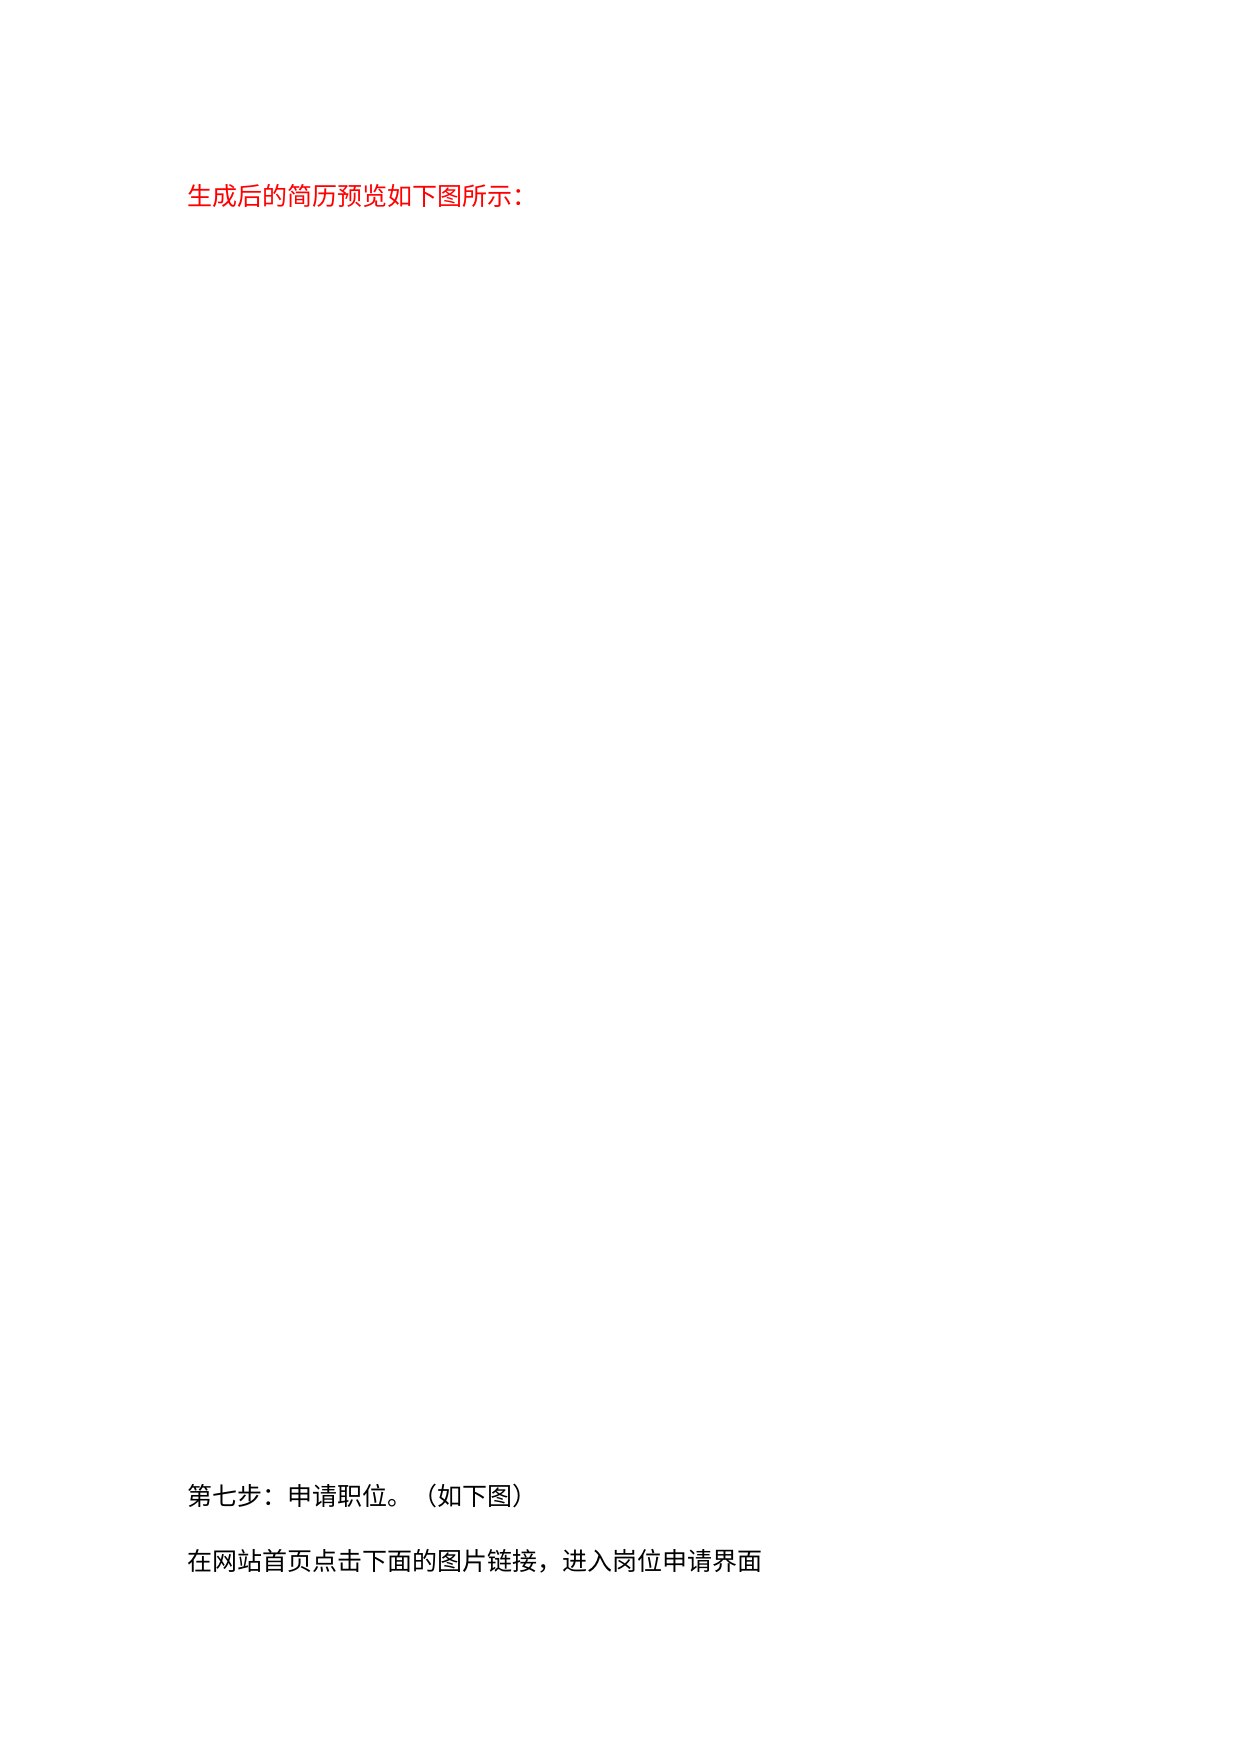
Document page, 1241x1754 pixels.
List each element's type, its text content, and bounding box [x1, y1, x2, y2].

text 生成后的简历预览如下图所示： [187, 162, 1053, 227]
text 第七步：申请职位。（如下图） [187, 422, 1053, 1527]
text 在网站首页点击下面的图片链接，进入岗位申请界面 [187, 1527, 1053, 1592]
